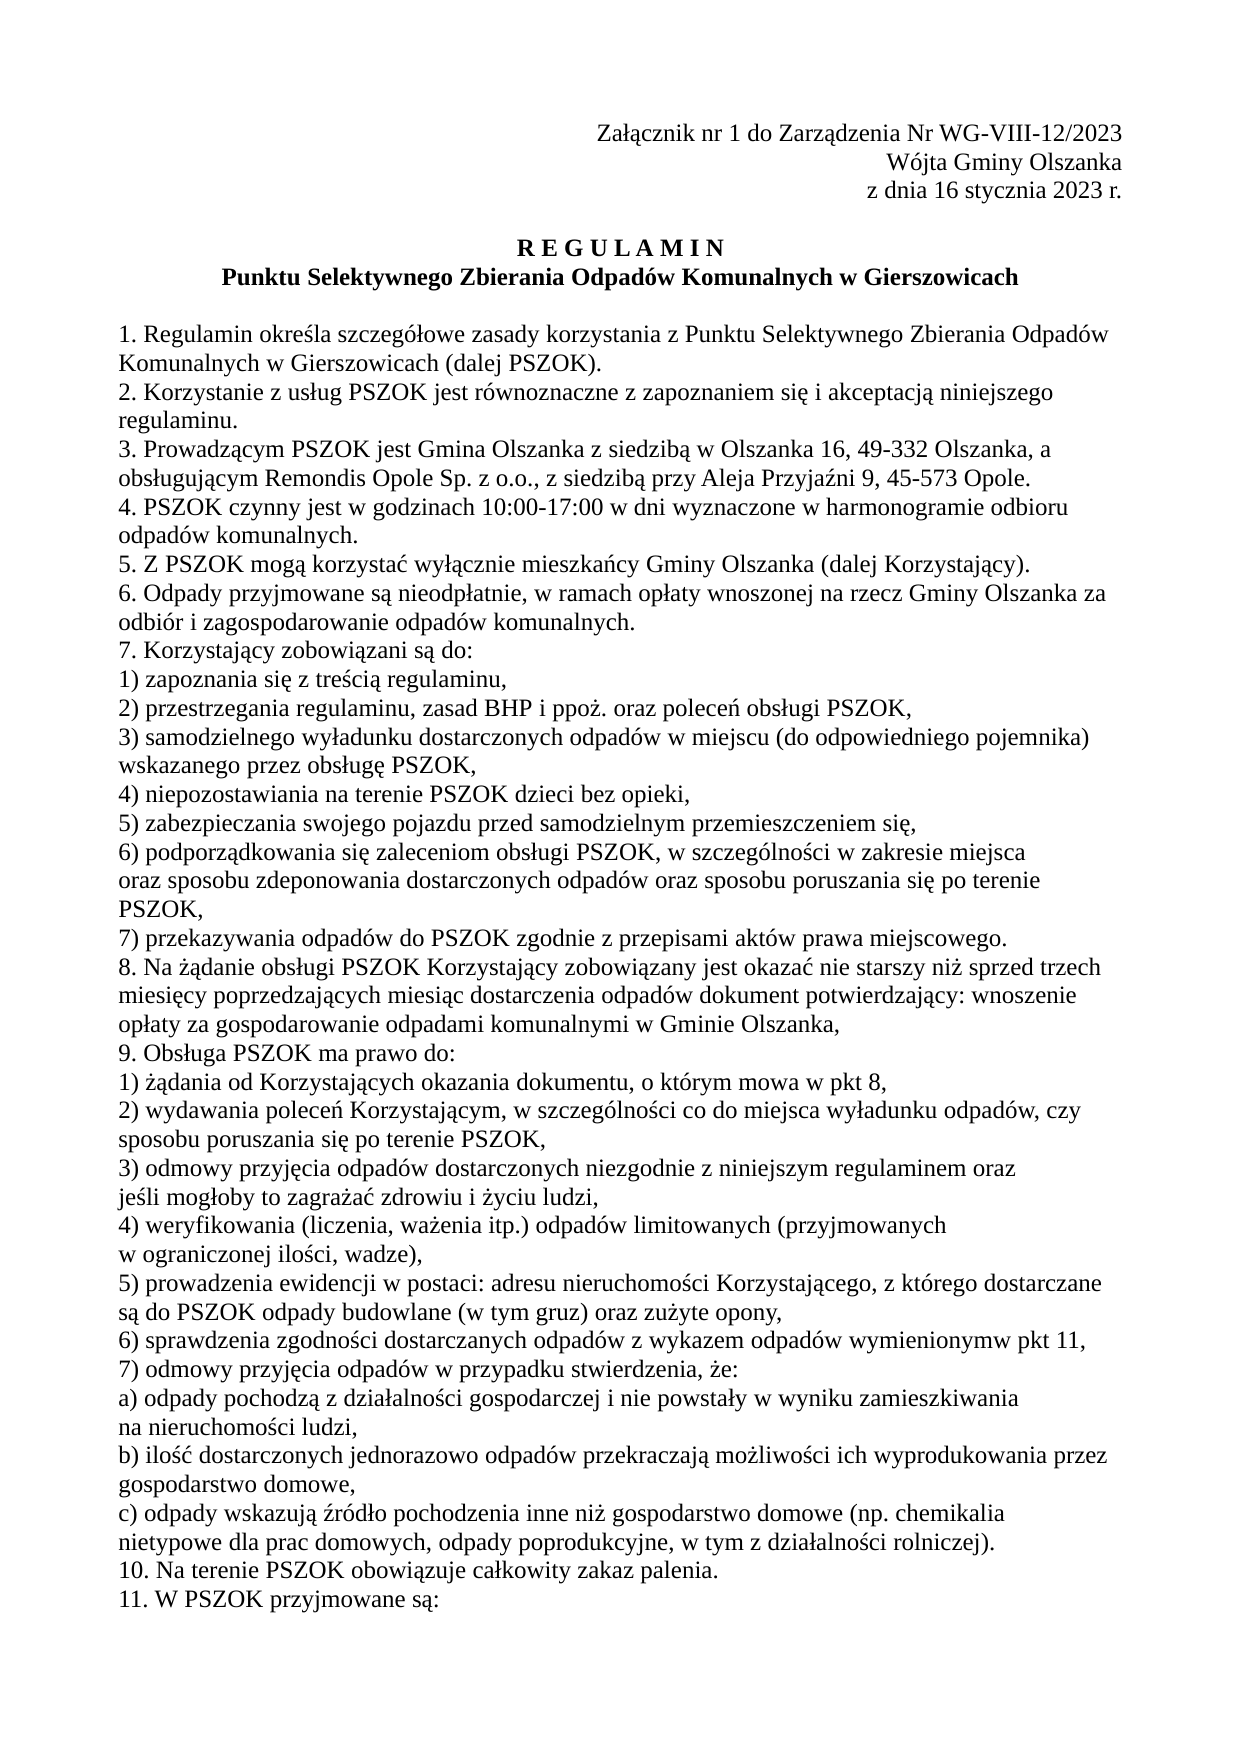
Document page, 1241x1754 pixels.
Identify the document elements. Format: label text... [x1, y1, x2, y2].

text 1. Regulamin określa szczegółowe zasady korzystania z Punktu Selektywnego Zbierania Odpadów Komunalnych w Gierszowicach (dalej PSZOK). 2. Korzystanie z usług PSZOK jest równoznaczne z zapoznaniem się i akceptacją niniejszego regulaminu. 3. Prowadzącym PSZOK jest Gmina Olszanka z siedzibą w Olszanka 16, 49-332 Olszanka, a obsługującym Remondis Opole Sp. z o.o., z siedzibą przy Aleja Przyjaźni 9, 45-573 Opole. 4. PSZOK czynny jest w godzinach 10:00-17:00 w dni wyznaczone w harmonogramie odbioru odpadów komunalnych. 5. Z PSZOK mogą korzystać wyłącznie mieszkańcy Gminy Olszanka (dalej Korzystający). 6. Odpady przyjmowane są nieodpłatnie, w ramach opłaty wnoszonej na rzecz Gminy Olszanka za odbiór i zagospodarowanie odpadów komunalnych. 7. Korzystający zobowiązani są do: 1) zapoznania się z treścią regulaminu, 2) przestrzegania regulaminu, zasad BHP i ppoż. oraz poleceń obsługi PSZOK, 3) samodzielnego wyładunku dostarczonych odpadów w miejscu (do odpowiedniego pojemnika) wskazanego przez obsługę PSZOK, 4) niepozostawiania na terenie PSZOK dzieci bez opieki, 5) zabezpieczania swojego pojazdu przed samodzielnym przemieszczeniem się, 6) podporządkowania się zaleceniom obsługi PSZOK, w szczególności w zakresie miejsca oraz sposobu zdeponowania dostarczonych odpadów oraz sposobu poruszania się po terenie PSZOK, 7) przekazywania odpadów do PSZOK zgodnie z przepisami aktów prawa miejscowego. 8. Na żądanie obsługi PSZOK Korzystający zobowiązany jest okazać nie starszy niż sprzed trzech miesięcy poprzedzających miesiąc dostarczenia odpadów dokument potwierdzający: wnoszenie opłaty za gospodarowanie odpadami komunalnymi w Gminie Olszanka, [118, 291, 1122, 1038]
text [118, 1038, 1122, 1613]
text Załącznik nr 1 do Zarządzenia Nr WG-VIII-12/2023 Wójta Gminy Olszanka z dnia 16 stycznia 2023 r. [118, 118, 1122, 233]
text R E G U L A M I N Punktu Selektywnego Zbierania Odpadów Komunalnych w Gierszowicach [118, 233, 1122, 291]
